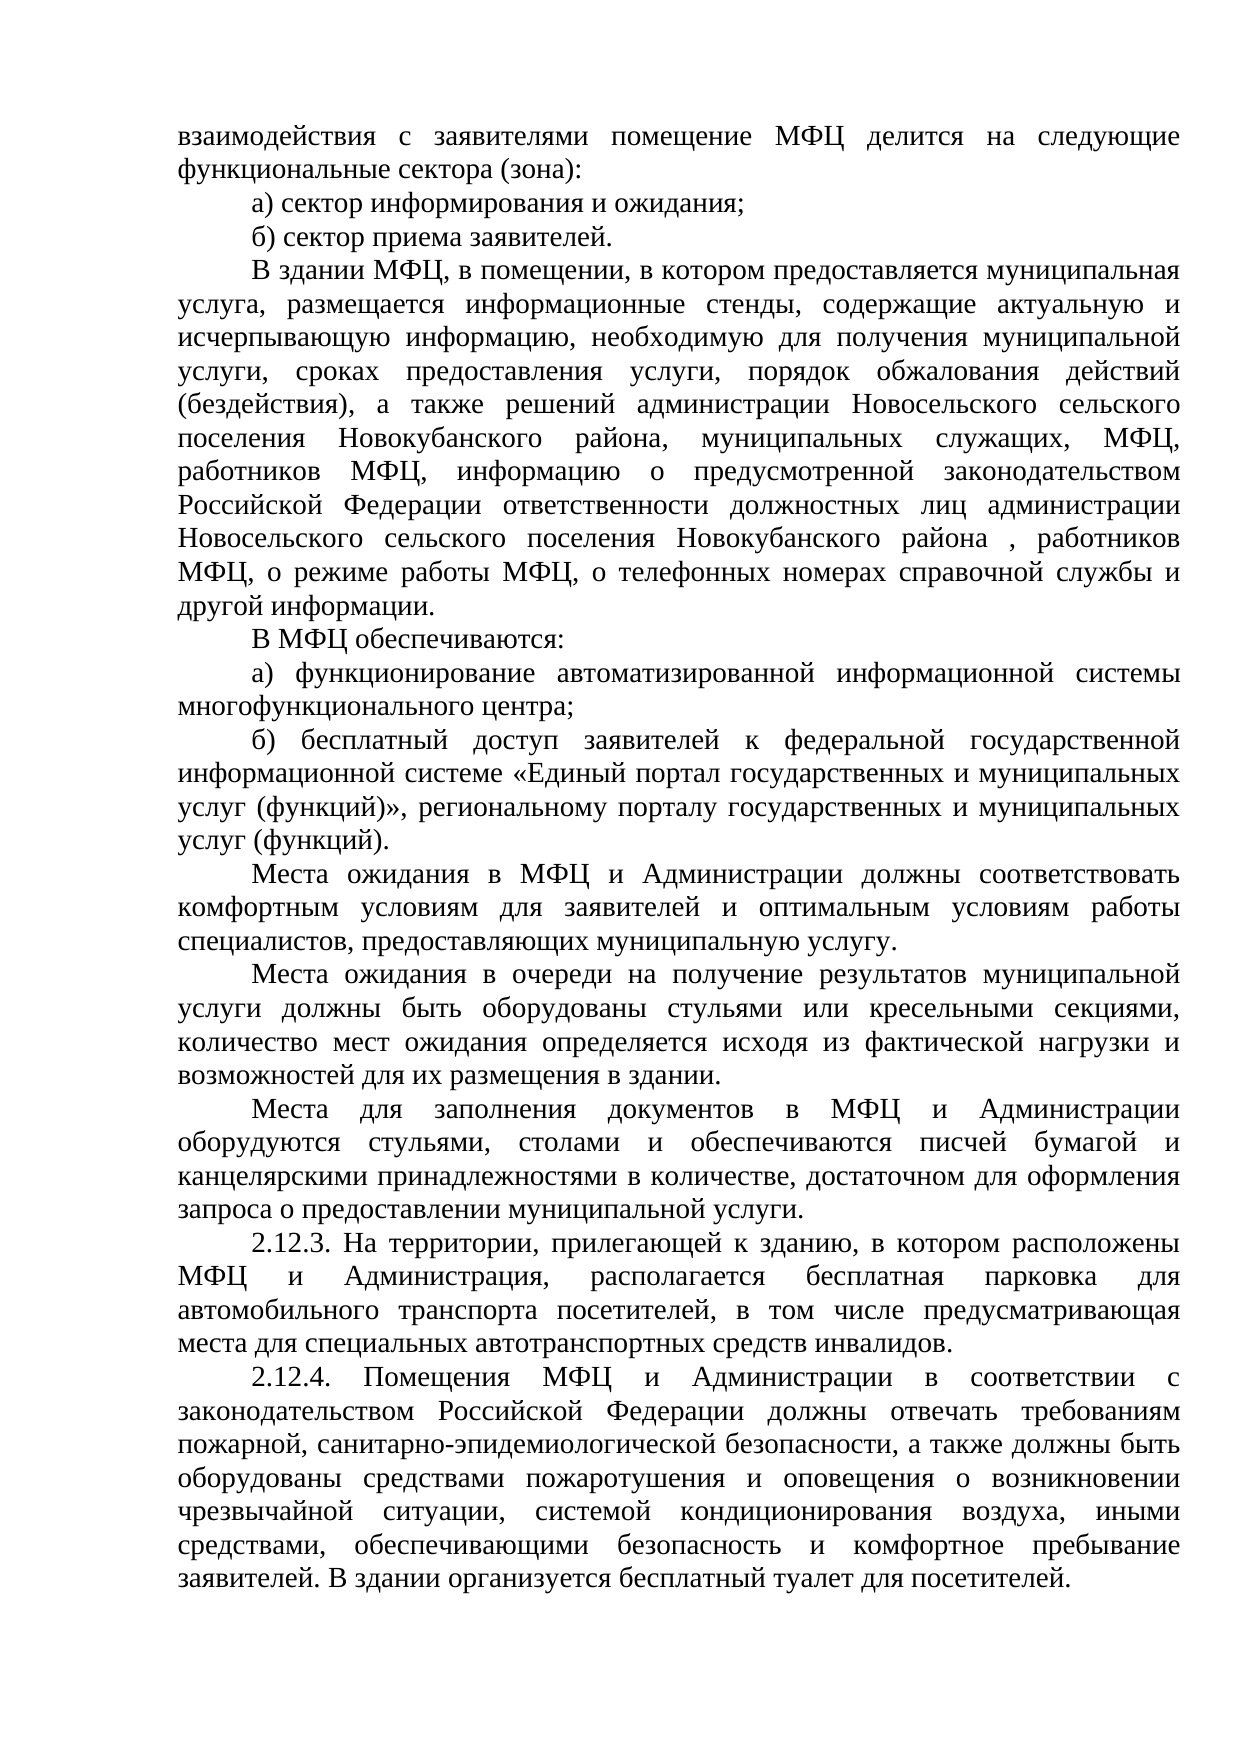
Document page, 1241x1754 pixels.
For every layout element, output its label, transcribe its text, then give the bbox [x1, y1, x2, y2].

text Места ожидания в МФЦ и Администрации должны соответствовать комфортным условиям для заявителей и оптимальным условиям работы специалистов, предоставляющих муниципальную услугу. [177, 856, 1181, 957]
text В МФЦ обеспечиваются: [177, 621, 1181, 655]
text Места ожидания в очереди на получение результатов муниципальной услуги должны быть оборудованы стульями или кресельными секциями, количество мест ожидания определяется исходя из фактической нагрузки и возможностей для их размещения в здании. [177, 957, 1181, 1091]
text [177, 118, 1181, 185]
text Места для заполнения документов в МФЦ и Администрации оборудуются стульями, столами и обеспечиваются писчей бумагой и канцелярскими принадлежностями в количестве, достаточном для оформления запроса о предоставлении муниципальной услуги. [177, 1091, 1181, 1225]
text б) сектор приема заявителей. [177, 219, 1181, 252]
text 2.12.4. Помещения МФЦ и Администрации в соответствии с законодательством Российской Федерации должны отвечать требованиям пожарной, санитарно-эпидемиологической безопасности, а также должны быть оборудованы средствами пожаротушения и оповещения о возникновении чрезвычайной ситуации, системой кондиционирования воздуха, иными средствами, обеспечивающими безопасность и комфортное пребывание заявителей. В здании организуется бесплатный туалет для посетителей. [177, 1359, 1181, 1594]
text а) функционирование автоматизированной информационной системы многофункционального центра; [177, 655, 1181, 722]
text б) бесплатный доступ заявителей к федеральной государственной информационной системе «Единый портал государственных и муниципальных услуг (функций)», региональному порталу государственных и муниципальных услуг (функций). [177, 722, 1181, 856]
text а) сектор информирования и ожидания; [177, 185, 1181, 219]
text 2.12.3. На территории, прилегающей к зданию, в котором расположены МФЦ и Администрация, располагается бесплатная парковка для автомобильного транспорта посетителей, в том числе предусматривающая места для специальных автотранспортных средств инвалидов. [177, 1225, 1181, 1359]
text В здании МФЦ, в помещении, в котором предоставляется муниципальная услуга, размещается информационные стенды, содержащие актуальную и исчерпывающую информацию, необходимую для получения муниципальной услуги, сроках предоставления услуги, порядок обжалования действий (бездействия), а также решений администрации Новосельского сельского поселения Новокубанского района, муниципальных служащих, МФЦ, работников МФЦ, информацию о предусмотренной законодательством Российской Федерации ответственности должностных лиц администрации Новосельского сельского поселения Новокубанского района , работников МФЦ, о режиме работы МФЦ, о телефонных номерах справочной службы и другой информации. [177, 252, 1181, 621]
